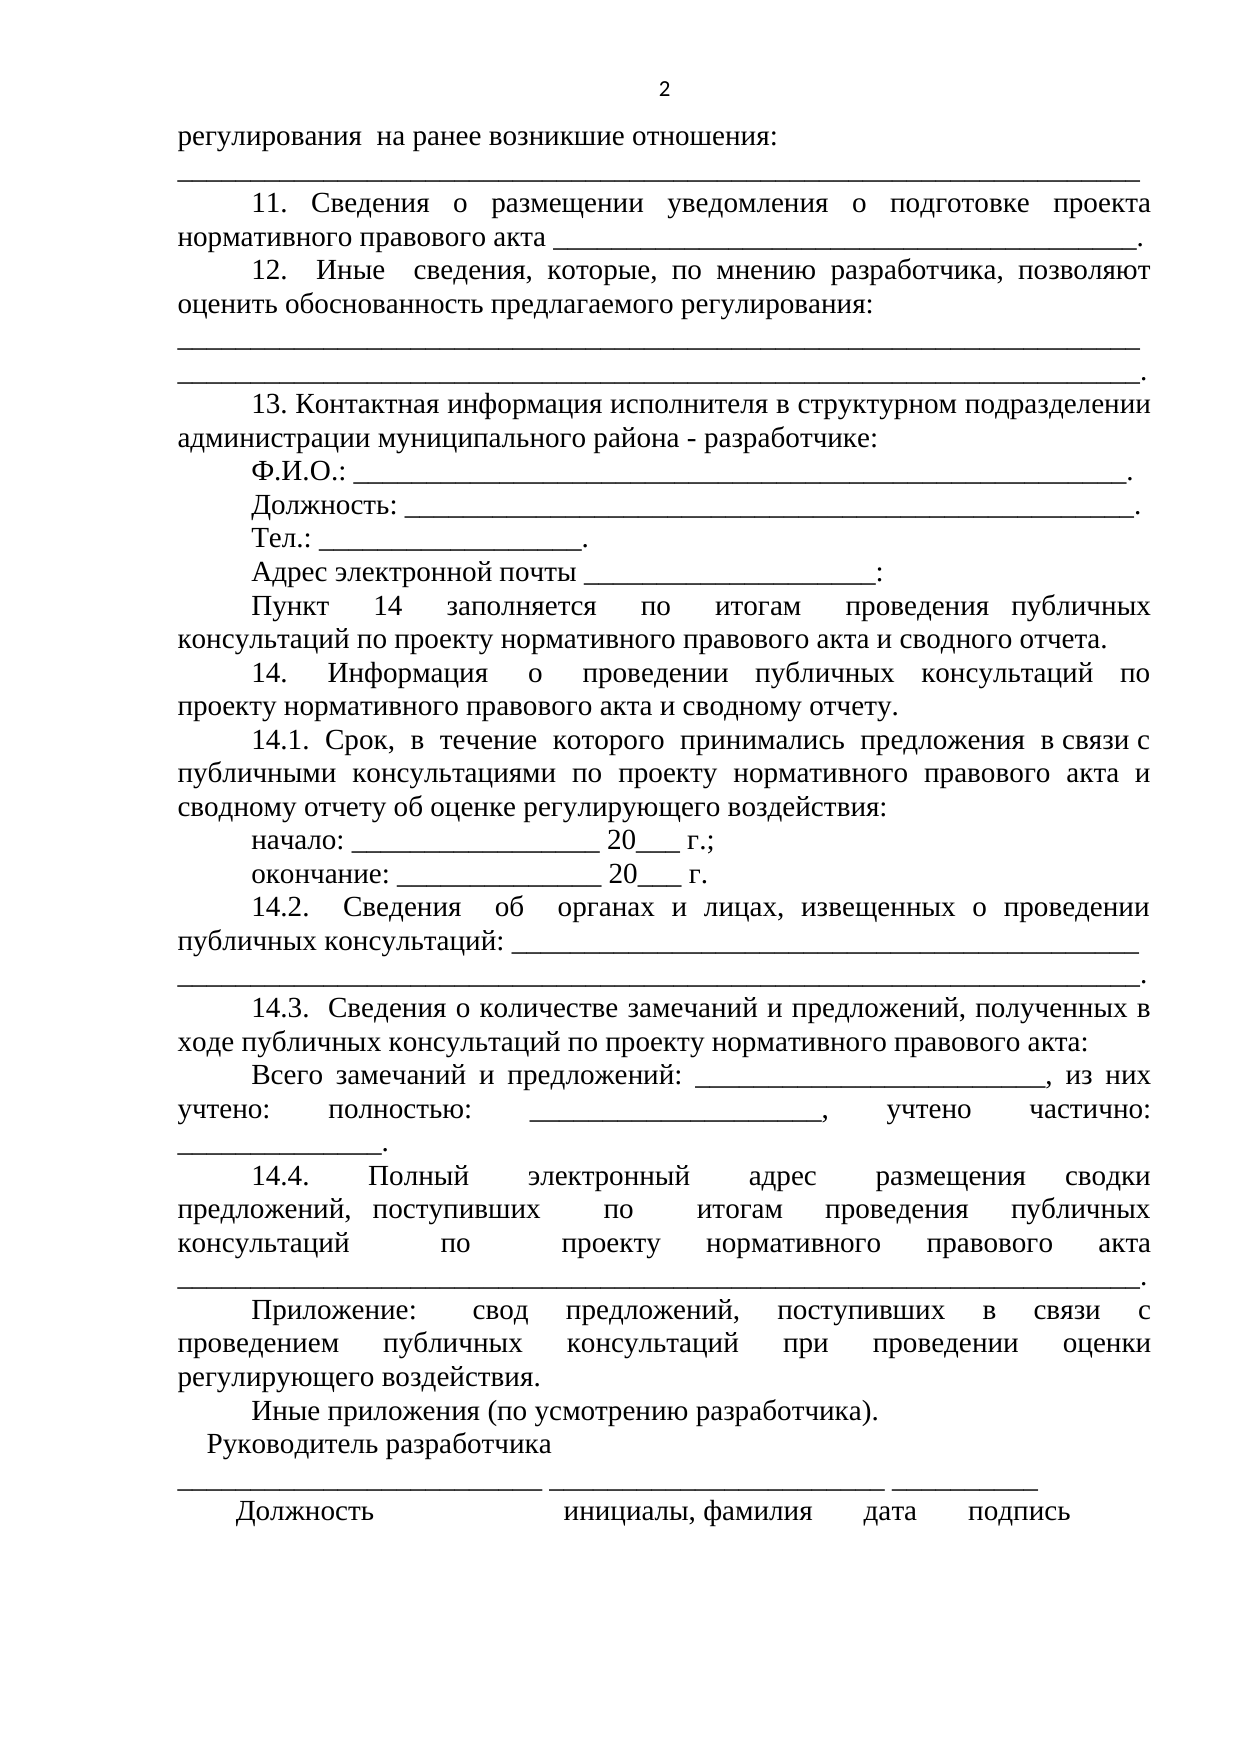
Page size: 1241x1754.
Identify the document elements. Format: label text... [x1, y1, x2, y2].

text Всего замечаний и предложений: ________________________, из них учтено: полностью: ____________________, учтено частично: ______________. [177, 1057, 1152, 1158]
text Тел.: __________________. [177, 521, 1152, 554]
text __________________________________________________________________. [177, 957, 1152, 990]
text 14. Информация о проведении публичных консультаций по проекту нормативного правового акта и сводному отчету. [177, 655, 1152, 722]
text Приложение: свод предложений, поступивших в связи с проведением публичных консультаций при проведении оценки регулирующего воздействия. [177, 1292, 1152, 1393]
text _________________________ _______________________ __________ [177, 1460, 1152, 1493]
text 14.1. Срок, в течение которого принимались предложения в связи с публичными консультациями по проекту нормативного правового акта и сводному отчету об оценке регулирующего воздействия: [177, 722, 1152, 822]
text __________________________________________________________________ [177, 319, 1152, 353]
text Должность инициалы, фамилия дата подпись [177, 1493, 1152, 1527]
text Ф.И.О.: _____________________________________________________. [177, 453, 1152, 487]
text 11. Сведения о размещении уведомления о подготовке проекта нормативного правового акта ________________________________________. [177, 185, 1152, 252]
text Адрес электронной почты ____________________: [177, 554, 1152, 588]
text Пункт 14 заполняется по итогам проведения публичных консультаций по проекту нормативного правового акта и сводного отчета. [177, 588, 1152, 655]
text __________________________________________________________________. [177, 353, 1152, 386]
text Иные приложения (по усмотрению разработчика). [177, 1393, 1152, 1426]
text начало: _________________ 20___ г.; [177, 822, 1152, 856]
text 14.2. Сведения об органах и лицах, извещенных о проведении публичных консультаций: ___________________________________________ [177, 889, 1152, 957]
text Должность: __________________________________________________. [177, 487, 1152, 521]
text 14.4. Полный электронный адрес размещения сводки предложений, поступивших по итогам проведения публичных консультаций по проекту нормативного правового акта __________________________________________________________________. [177, 1158, 1152, 1292]
text окончание: ______________ 20___ г. [177, 856, 1152, 889]
text 12. Иные сведения, которые, по мнению разработчика, позволяют оценить обоснованность предлагаемого регулирования: [177, 252, 1152, 319]
text Руководитель разработчика [177, 1426, 1152, 1460]
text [177, 118, 1152, 152]
text __________________________________________________________________ [177, 152, 1152, 185]
text 14.3. Сведения о количестве замечаний и предложений, полученных в ходе публичных консультаций по проекту нормативного правового акта: [177, 990, 1152, 1057]
text 13. Контактная информация исполнителя в структурном подразделении администрации муниципального района - разработчике: [177, 386, 1152, 453]
